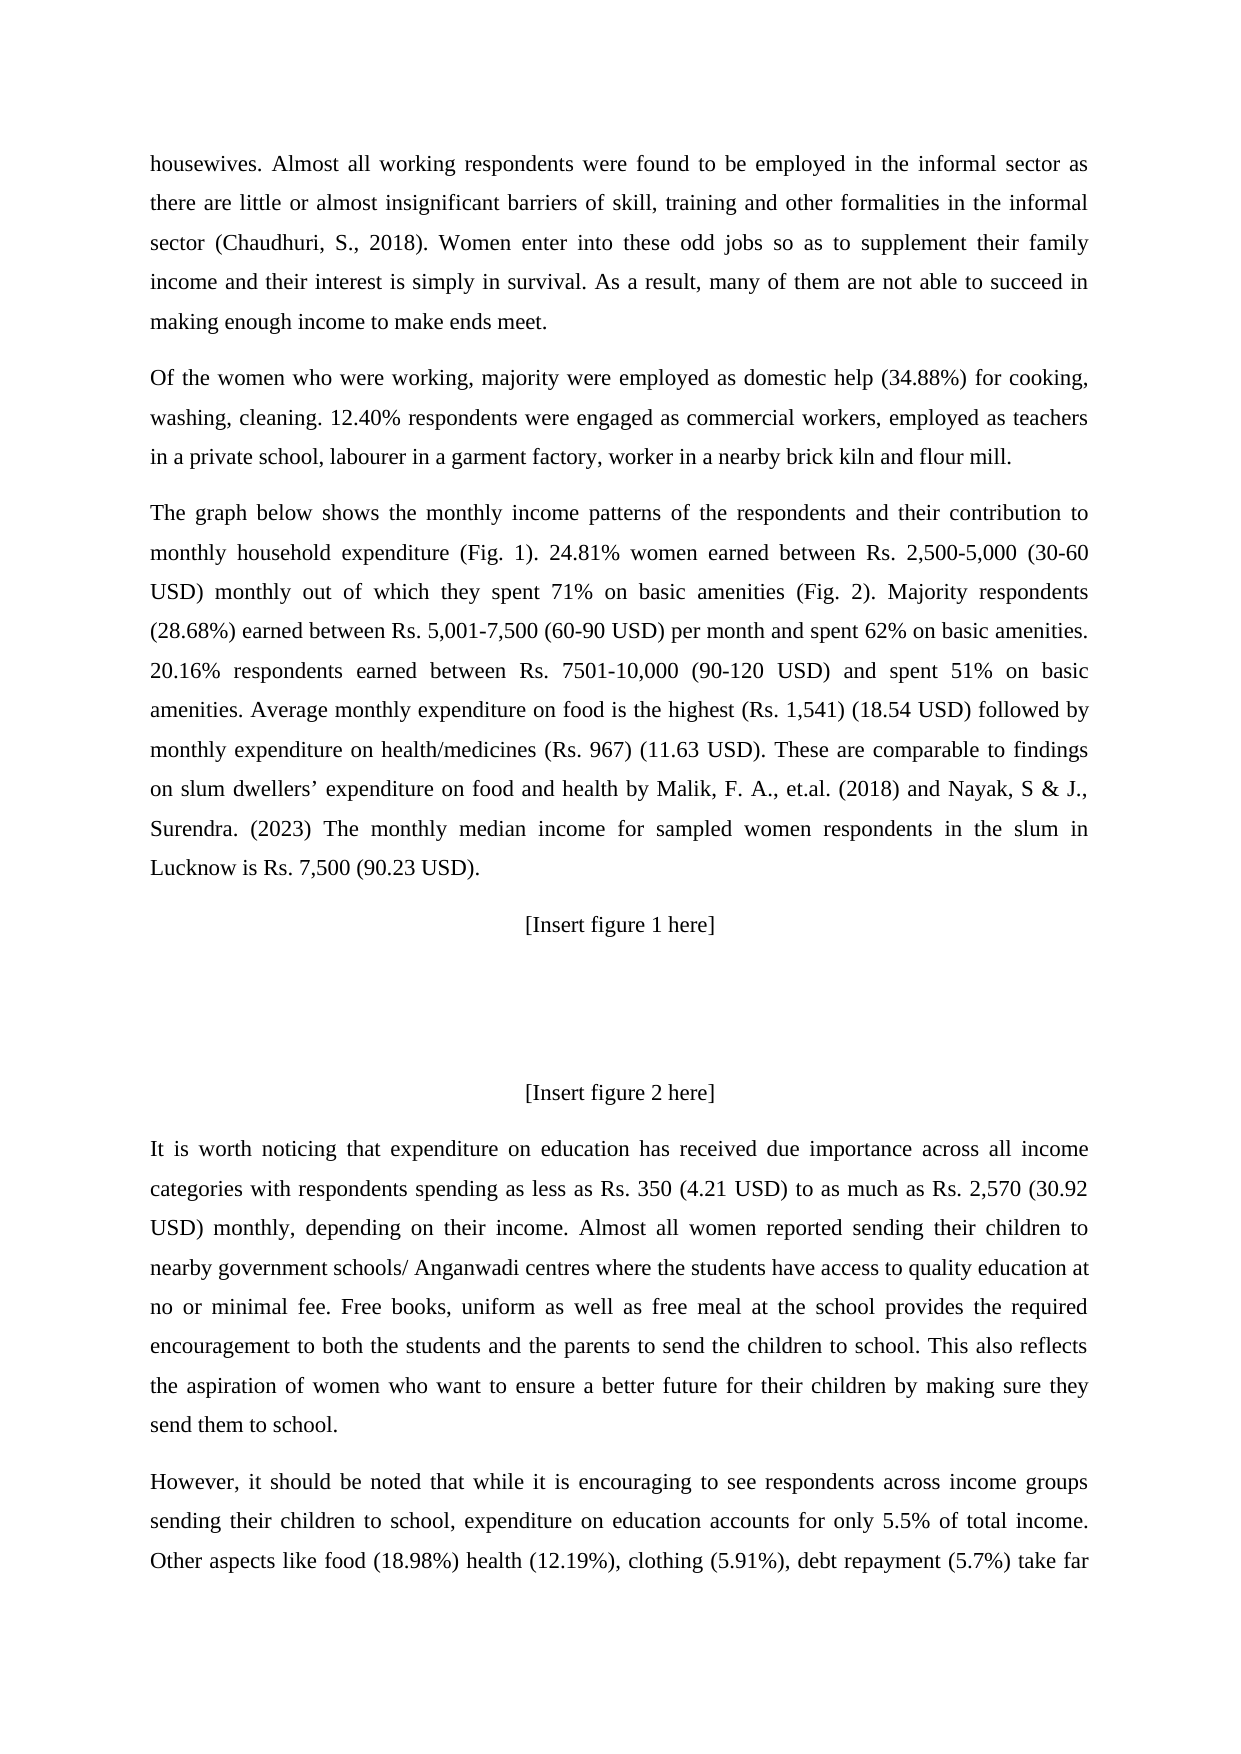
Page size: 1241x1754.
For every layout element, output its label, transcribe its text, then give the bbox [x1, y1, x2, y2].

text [150, 150, 1090, 334]
text Of the women who were working, majority were employed as domestic help (34.88%) for cooking, washing, cleaning. 12.40% respondents were engaged as commercial workers, employed as teachers in a private school, labourer in a garment factory, worker in a nearby brick kiln and flour mill. [150, 364, 1090, 469]
text The graph below shows the monthly income patterns of the respondents and their contribution to monthly household expenditure (Fig. 1). 24.81% women earned between Rs. 2,500-5,000 (30-60 USD) monthly out of which they spent 71% on basic amenities (Fig. 2). Majority respondents (28.68%) earned between Rs. 5,001-7,500 (60-90 USD) per month and spent 62% on basic amenities. 20.16% respondents earned between Rs. 7501-10,000 (90-120 USD) and spent 51% on basic amenities. Average monthly expenditure on food is the highest (Rs. 1,541) (18.54 USD) followed by monthly expenditure on health/medicines (Rs. 967) (11.63 USD). These are comparable to findings on slum dwellers’ expenditure on food and health by Malik, F. A., et.al. (2018) and Nayak, S & J., Surendra. (2023) The monthly median income for sampled women respondents in the slum in Lucknow is Rs. 7,500 (90.23 USD). [150, 499, 1090, 881]
text [Insert figure 2 here] [150, 1079, 1090, 1105]
text It is worth noticing that expenditure on education has received due importance across all income categories with respondents spending as less as Rs. 350 (4.21 USD) to as much as Rs. 2,570 (30.92 USD) monthly, depending on their income. Almost all women reported sending their children to nearby government schools/ Anganwadi centres where the students have access to quality education at no or minimal fee. Free books, uniform as well as free meal at the school provides the required encouragement to both the students and the parents to send the children to school. This also reflects the aspiration of women who want to ensure a better future for their children by making sure they send them to school. [150, 1135, 1090, 1438]
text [150, 1468, 1090, 1573]
text [Insert figure 1 here] [150, 911, 1090, 937]
